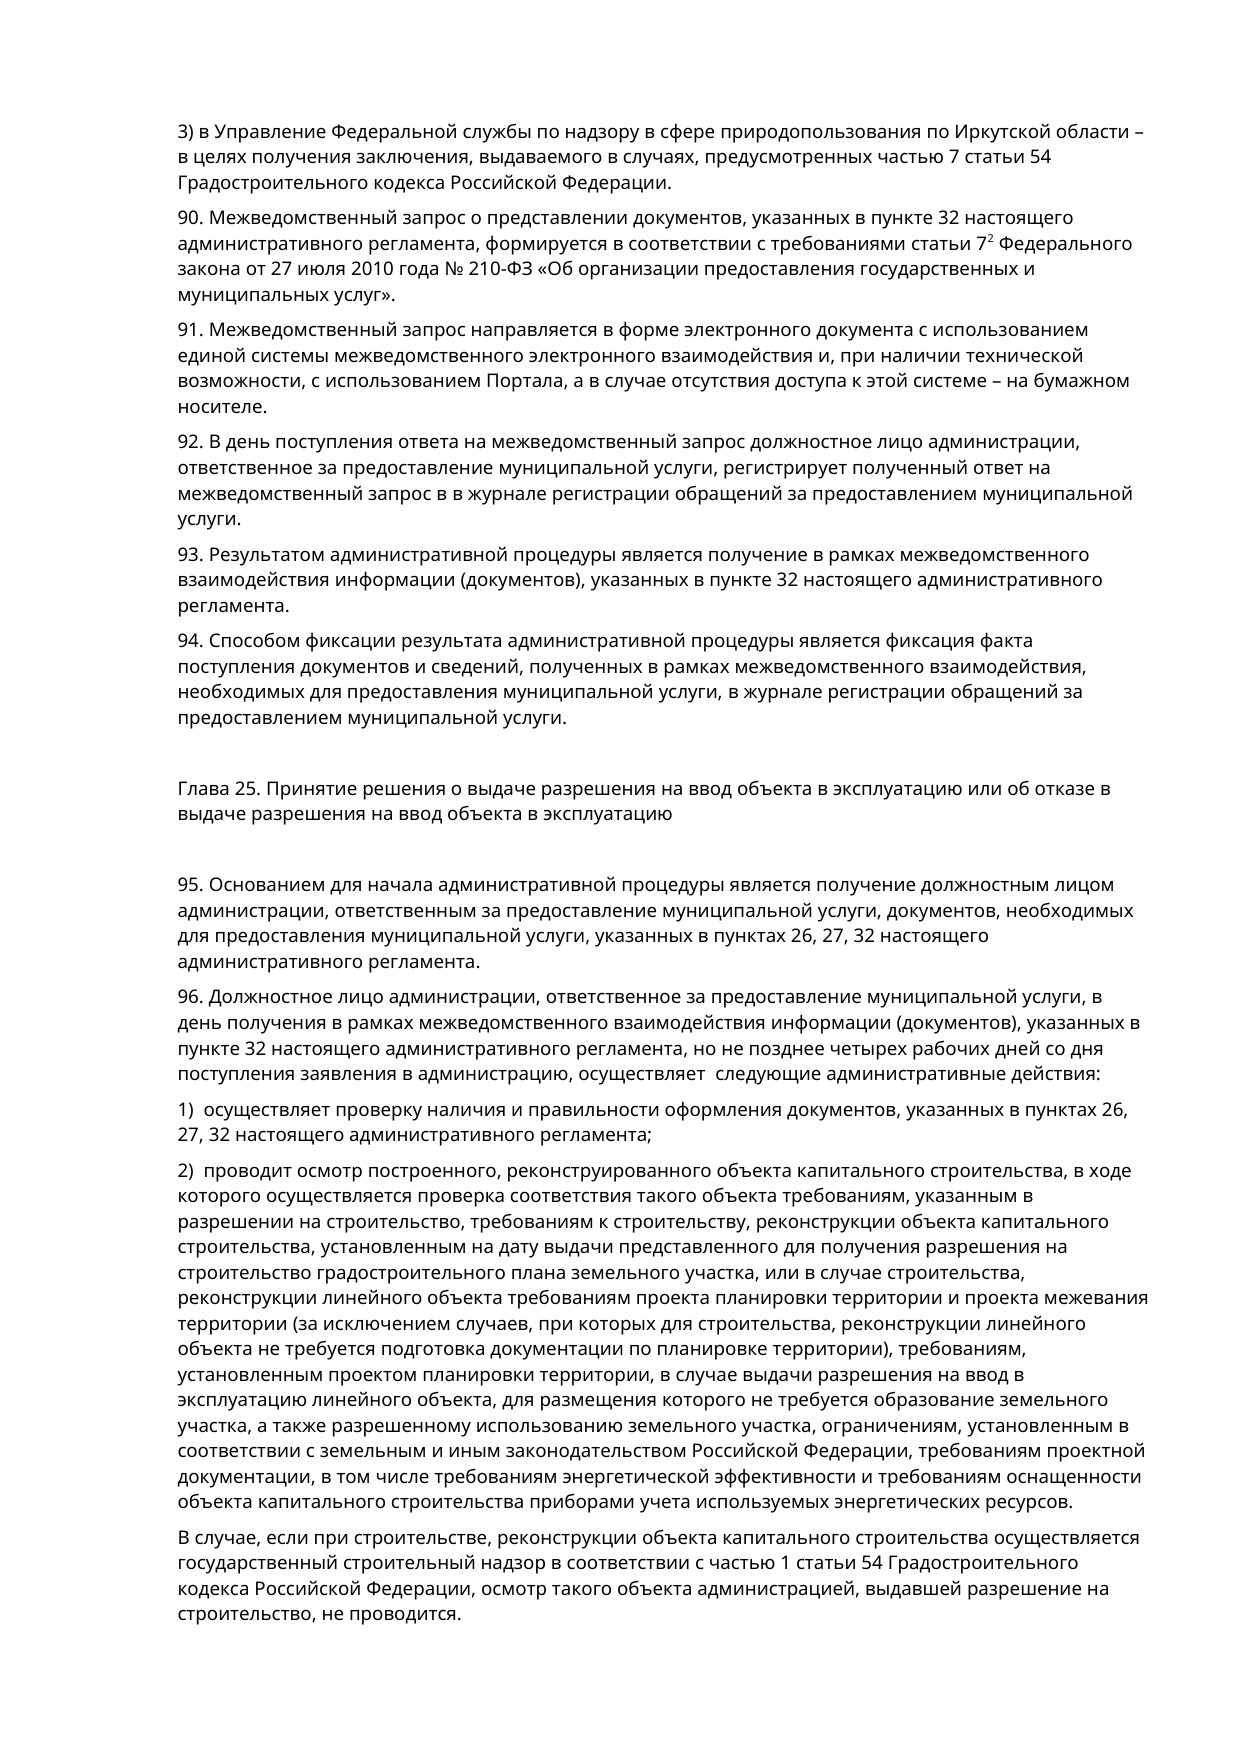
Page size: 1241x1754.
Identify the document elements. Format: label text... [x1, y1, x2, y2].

text 90. Межведомственный запрос о представлении документов, указанных в пункте 32 настоящего административного регламента, формируется в соответствии с требованиями статьи 72 Федерального закона от 27 июля 2010 года № 210-ФЗ «Об организации предоставления государственных и муниципальных услуг». [177, 205, 1152, 307]
text 93. Результатом административной процедуры является получение в рамках межведомственного взаимодействия информации (документов), указанных в пункте 32 настоящего административного регламента. [177, 541, 1152, 617]
text 92. В день поступления ответа на межведомственный запрос должностное лицо администрации, ответственное за предоставление муниципальной услуги, регистрирует полученный ответ на межведомственный запрос в в журнале регистрации обращений за предоставлением муниципальной услуги. [177, 429, 1152, 531]
text 96. Должностное лицо администрации, ответственное за предоставление муниципальной услуги, в день получения в рамках межведомственного взаимодействия информации (документов), указанных в пункте 32 настоящего административного регламента, но не позднее четырех рабочих дней со дня поступления заявления в администрацию, осуществляет следующие административные действия: [177, 984, 1152, 1086]
text Глава 25. Принятие решения о выдаче разрешения на ввод объекта в эксплуатацию или об отказе в выдаче разрешения на ввод объекта в эксплуатацию [177, 775, 1152, 826]
text 3) в Управление Федеральной службы по надзору в сфере природопользования по Иркутской области – в целях получения заключения, выдаваемого в случаях, предусмотренных частью 7 статьи 54 Градостроительного кодекса Российской Федерации. [177, 118, 1152, 195]
text 1) осуществляет проверку наличия и правильности оформления документов, указанных в пунктах 26, 27, 32 настоящего административного регламента; [177, 1096, 1152, 1147]
text 91. Межведомственный запрос направляется в форме электронного документа с использованием единой системы межведомственного электронного взаимодействия и, при наличии технической возможности, с использованием Портала, а в случае отсутствия доступа к этой системе – на бумажном носителе. [177, 317, 1152, 419]
text 94. Способом фиксации результата административной процедуры является фиксация факта поступления документов и сведений, полученных в рамках межведомственного взаимодействия, необходимых для предоставления муниципальной услуги, в журнале регистрации обращений за предоставлением муниципальной услуги. [177, 627, 1152, 729]
text 2) проводит осмотр построенного, реконструированного объекта капитального строительства, в ходе которого осуществляется проверка соответствия такого объекта требованиям, указанным в разрешении на строительство, требованиям к строительству, реконструкции объекта капитального строительства, установленным на дату выдачи представленного для получения разрешения на строительство градостроительного плана земельного участка, или в случае строительства, реконструкции линейного объекта требованиям проекта планировки территории и проекта межевания территории (за исключением случаев, при которых для строительства, реконструкции линейного объекта не требуется подготовка документации по планировке территории), требованиям, установленным проектом планировки территории, в случае выдачи разрешения на ввод в эксплуатацию линейного объекта, для размещения которого не требуется образование земельного участка, а также разрешенному использованию земельного участка, ограничениям, установленным в соответствии с земельным и иным законодательством Российской Федерации, требованиям проектной документации, в том числе требованиям энергетической эффективности и требованиям оснащенности объекта капитального строительства приборами учета используемых энергетических ресурсов. [177, 1157, 1152, 1514]
text В случае, если при строительстве, реконструкции объекта капитального строительства осуществляется государственный строительный надзор в соответствии с частью 1 статьи 54 Градостроительного кодекса Российской Федерации, осмотр такого объекта администрацией, выдавшей разрешение на строительство, не проводится. [177, 1524, 1152, 1626]
text 95. Основанием для начала административной процедуры является получение должностным лицом администрации, ответственным за предоставление муниципальной услуги, документов, необходимых для предоставления муниципальной услуги, указанных в пунктах 26, 27, 32 настоящего административного регламента. [177, 872, 1152, 974]
